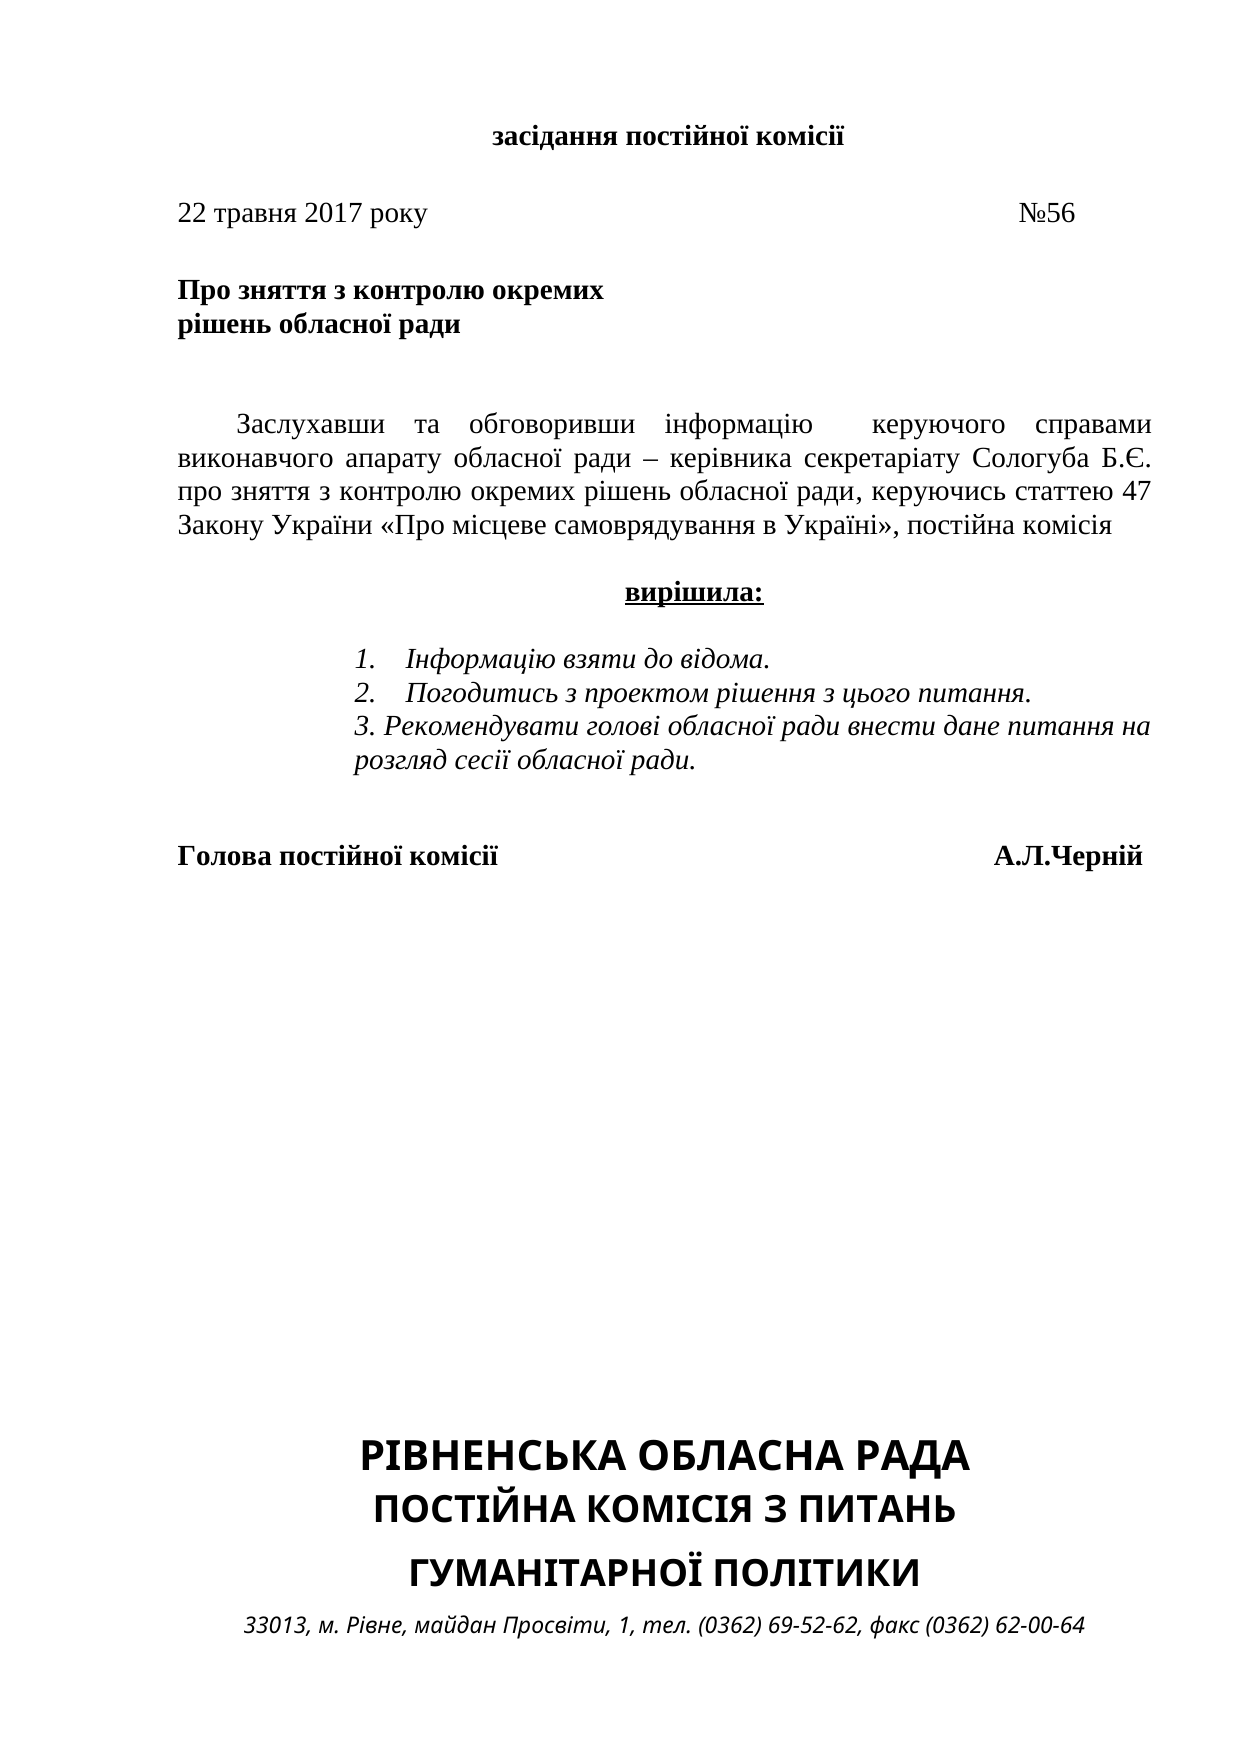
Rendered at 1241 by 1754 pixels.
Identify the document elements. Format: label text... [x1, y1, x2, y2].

list 3. Рекомендувати голові обласної ради внести дане питання на розгляд сесії обласної ради. [354, 708, 1152, 775]
text . Рівне, майдан Просвіти, 1, тел. (0362) 69-52-62, факс (0362) 62-00-64 [177, 1609, 1152, 1641]
list 1. Інформацію взяти до відома. [354, 641, 1152, 675]
text засідання постійної комісії [177, 118, 1152, 152]
title РІВНЕНСЬКА ОБЛАСНА РАДА [177, 1426, 1152, 1482]
list Заслухавши та обговоривши інформацію керуючого справами виконавчого апарату обласної ради – керівника секретаріату Сологуба Б.Є. про зняття з контролю окремих рішень обласної ради, керуючись статтею 47 Закону України «Про місцеве самоврядування в Україні», постійна комісія [177, 406, 1152, 541]
list вирішила: [177, 574, 1152, 608]
text ГУМАНІТАРНОЇ ПОЛІТИКИ [177, 1546, 1152, 1597]
text Голова постійної комісії А.Л.Черній [177, 838, 1152, 871]
text Про зняття з контролю окремих [177, 272, 1152, 306]
list 2. Погодитись з проектом рішення з цього питання. [354, 675, 1152, 708]
text 22 травня 2017 року №56 [177, 195, 1152, 229]
text ПОСТІЙНА КОМІСІЯ З ПИТАНЬ [177, 1482, 1152, 1533]
text рішень обласної ради [177, 306, 1152, 339]
